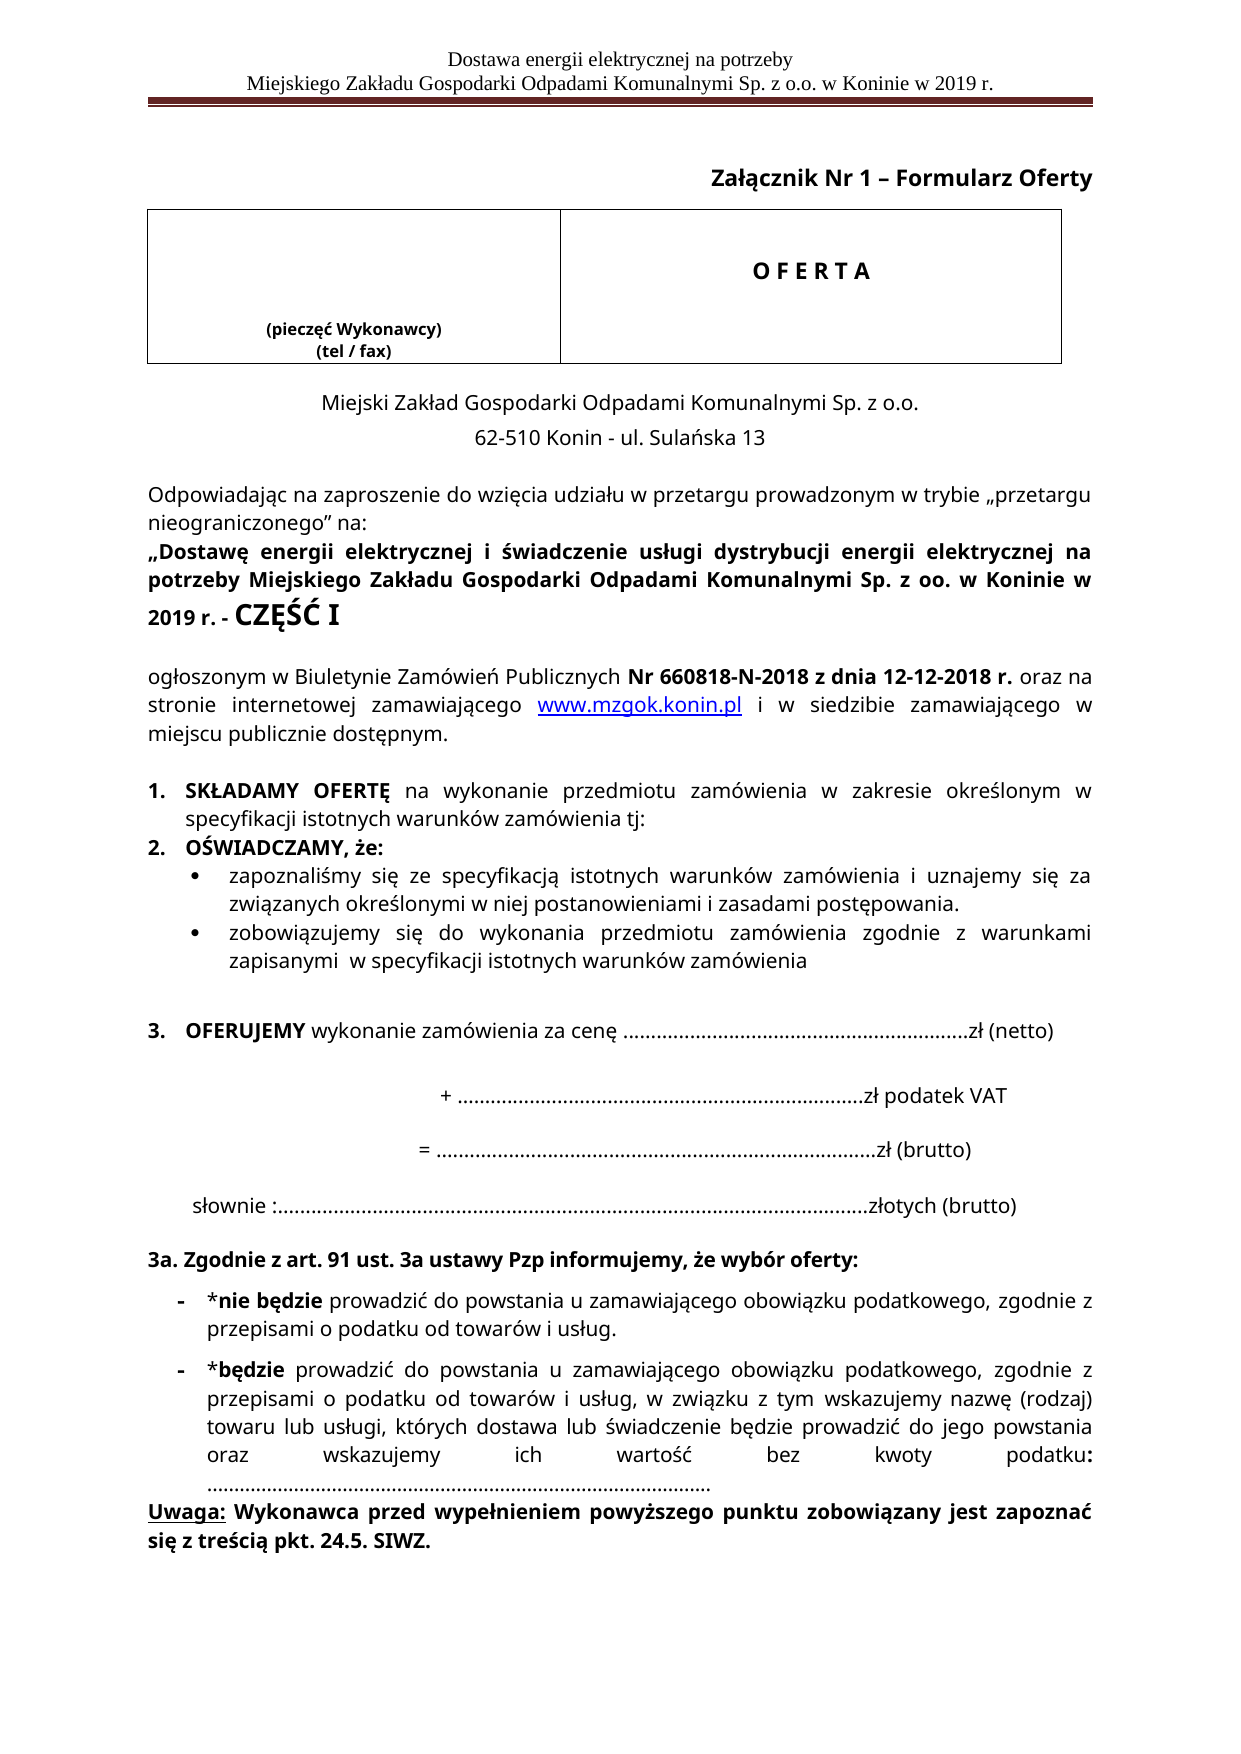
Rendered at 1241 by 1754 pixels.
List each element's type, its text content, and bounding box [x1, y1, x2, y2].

list OŚWIADCZAMY, że: [148, 833, 1093, 861]
list OFERUJEMY wykonanie zamówienia za cenę ..............................................................zł (netto) [148, 1016, 1093, 1044]
table_header O F E R T A [561, 210, 1061, 362]
title Uwaga: Wykonawca przed wypełnieniem powyższego punktu zobowiązany jest zapoznać się z treścią pkt. 24.5. SIWZ. [148, 1497, 1093, 1554]
list zobowiązujemy się do wykonania przedmiotu zamówienia zgodnie z warunkami zapisanymi w specyfikacji istotnych warunków zamówienia [191, 918, 1093, 975]
list *będzie prowadzić do powstania u zamawiającego obowiązku podatkowego, zgodnie z przepisami o podatku od towarów i usług, w związku z tym wskazujemy nazwę (rodzaj) towaru lub usługi, których dostawa lub świadczenie będzie prowadzić do jego powstania oraz wskazujemy ich wartość bez kwoty podatku: ………………………………………………………………………………... [177, 1355, 1093, 1497]
subtitle Załącznik Nr 1 – Formularz Oferty [277, 162, 1093, 193]
list zapoznaliśmy się ze specyfikacją istotnych warunków zamówienia i uznajemy się za związanych określonymi w niej postanowieniami i zasadami postępowania. [191, 861, 1093, 918]
list SKŁADAMY OFERTĘ na wykonanie przedmiotu zamówienia w zakresie określonym w specyfikacji istotnych warunków zamówienia tj: [148, 776, 1093, 833]
list + ….…..................................................................zł podatek VAT [185, 1081, 1093, 1110]
text ogłoszonym w Biuletynie Zamówień Publicznych Nr 660818-N-2018 z dnia 12-12-2018 r. oraz na stronie internetowej zamawiającego www.mzgok.konin.pl i w siedzibie zamawiającego w miejscu publicznie dostępnym. [148, 662, 1093, 747]
text 62-510 Konin - ul. Sulańska 13 [148, 423, 1093, 452]
list *nie będzie prowadzić do powstania u zamawiającego obowiązku podatkowego, zgodnie z przepisami o podatku od towarów i usług. [177, 1286, 1093, 1343]
subtitle Miejski Zakład Gospodarki Odpadami Komunalnymi Sp. z o.o. [148, 388, 1093, 417]
table_header (pieczęć Wykonawcy) (tel / fax) [148, 210, 560, 362]
text „Dostawę energii elektrycznej i świadczenie usługi dystrybucji energii elektrycznej na potrzeby Miejskiego Zakładu Gospodarki Odpadami Komunalnymi Sp. z oo. w Koninie w 2019 r. - CZĘŚĆ I [148, 537, 1093, 633]
text = ...............................................................................zł (brutto) [148, 1135, 1093, 1163]
text słownie :..........................................................................................................złotych (brutto) [192, 1192, 1093, 1220]
text 3a. Zgodnie z art. 91 ust. 3a ustawy Pzp informujemy, że wybór oferty: [148, 1245, 1093, 1273]
text Odpowiadając na zaproszenie do wzięcia udziału w przetargu prowadzonym w trybie „przetargu nieograniczonego” na: [148, 480, 1093, 537]
